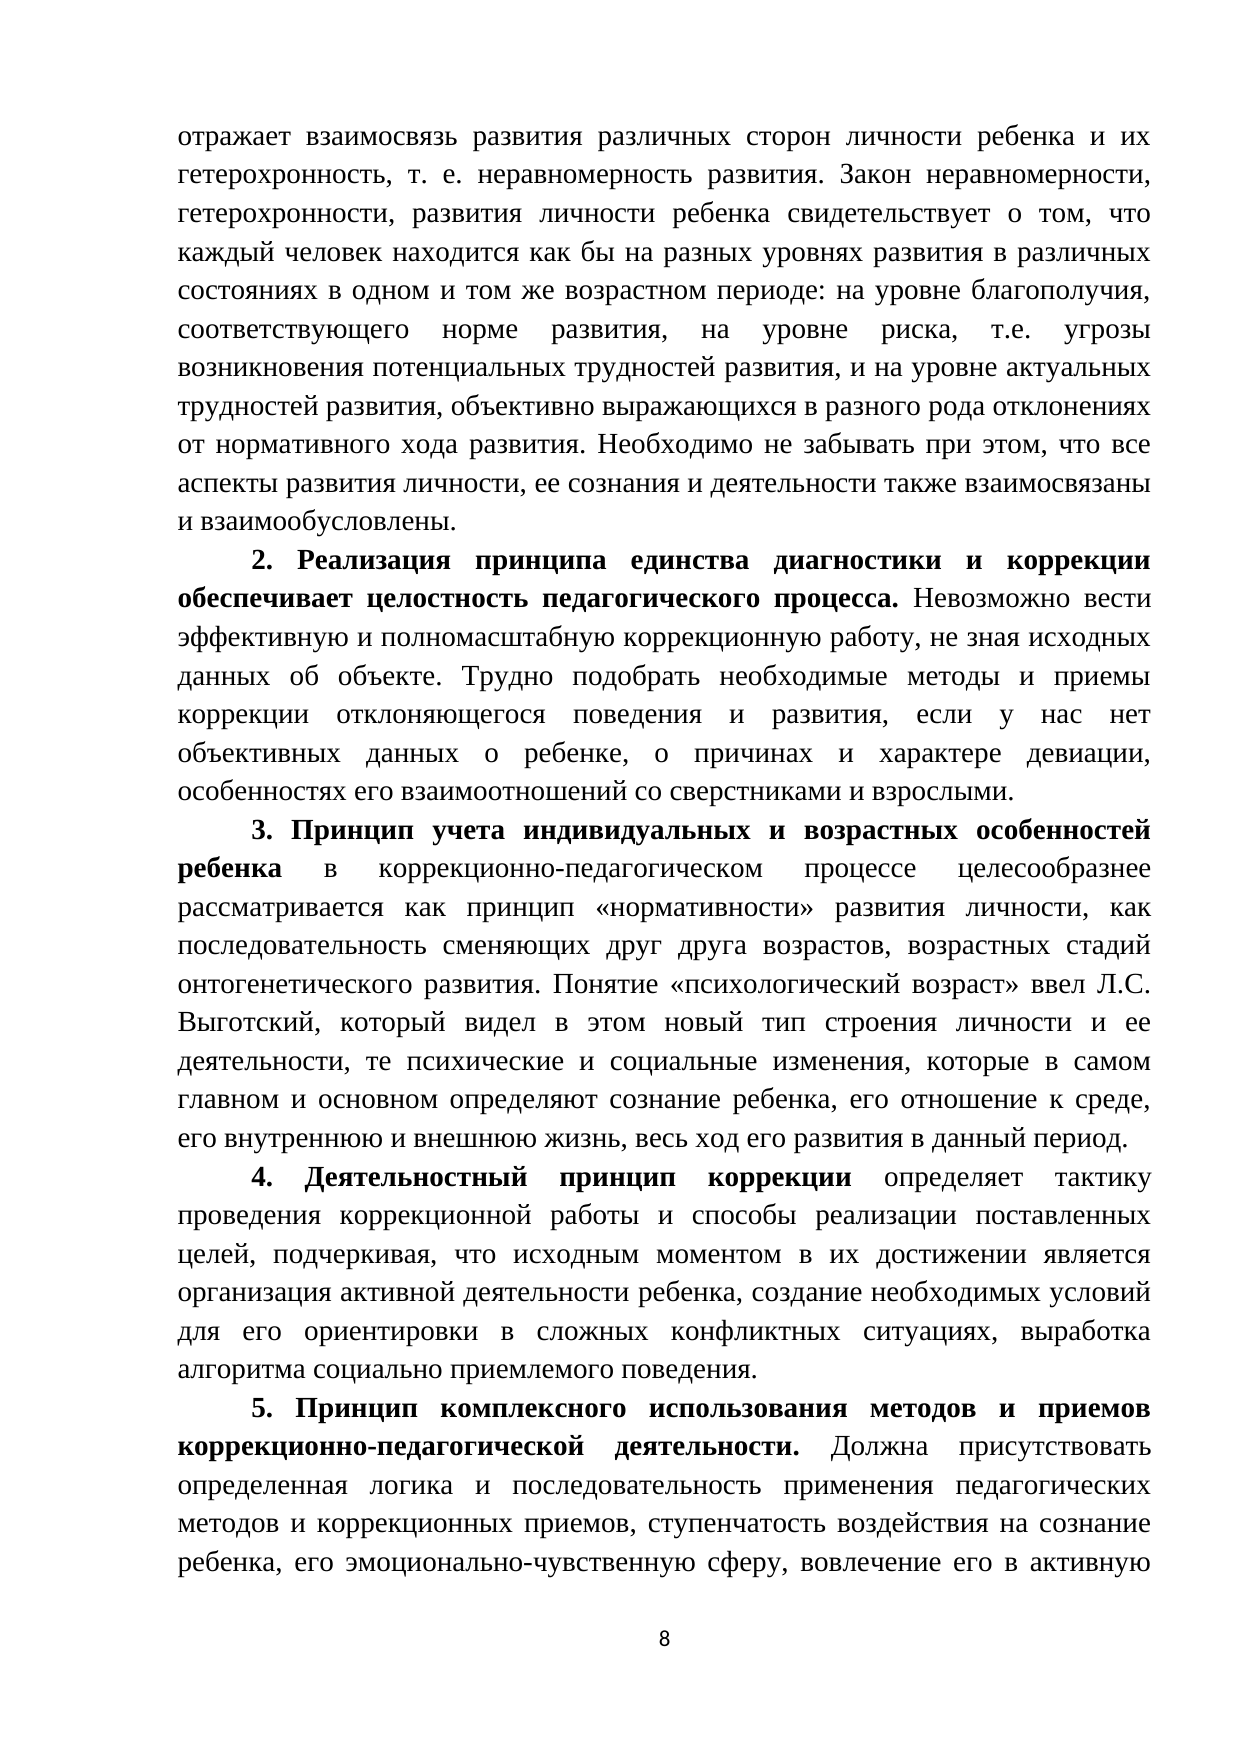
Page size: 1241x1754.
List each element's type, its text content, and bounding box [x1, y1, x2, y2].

text 3. Принцип учета индивидуальных и возрастных особенностей ребенка в коррекционно-педагогическом процессе целесообразнее рассматривается как принцип «нормативности» развития личности, как последовательность сменяющих друг друга возрастов, возрастных стадий онтогенетического развития. Понятие «психологический возраст» ввел Л.С. Выготский, который видел в этом новый тип строения личности и ее деятельности, те психические и социальные изменения, которые в самом главном и основном определяют сознание ребенка, его отношение к среде, его внутреннюю и внешнюю жизнь, весь ход его развития в данный период. [177, 812, 1152, 1154]
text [177, 1390, 1152, 1578]
text 4. Деятельностный принцип коррекции определяет тактику проведения коррекционной работы и способы реализации поставленных целей, подчеркивая, что исходным моментом в их достижении является организация активной деятельности ребенка, создание необходимых условий для его ориентировки в сложных конфликтных ситуациях, выработка алгоритма социально приемлемого поведения. [177, 1159, 1152, 1385]
text 2. Реализация принципа единства диагностики и коррекции обеспечивает целостность педагогического процесса. Невозможно вести эффективную и полномасштабную коррекционную работу, не зная исходных данных об объекте. Трудно подобрать необходимые методы и приемы коррекции отклоняющегося поведения и развития, если у нас нет объективных данных о ребенке, о причинах и характере девиации, особенностях его взаимоотношений со сверстниками и взрослыми. [177, 542, 1152, 807]
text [177, 118, 1152, 537]
